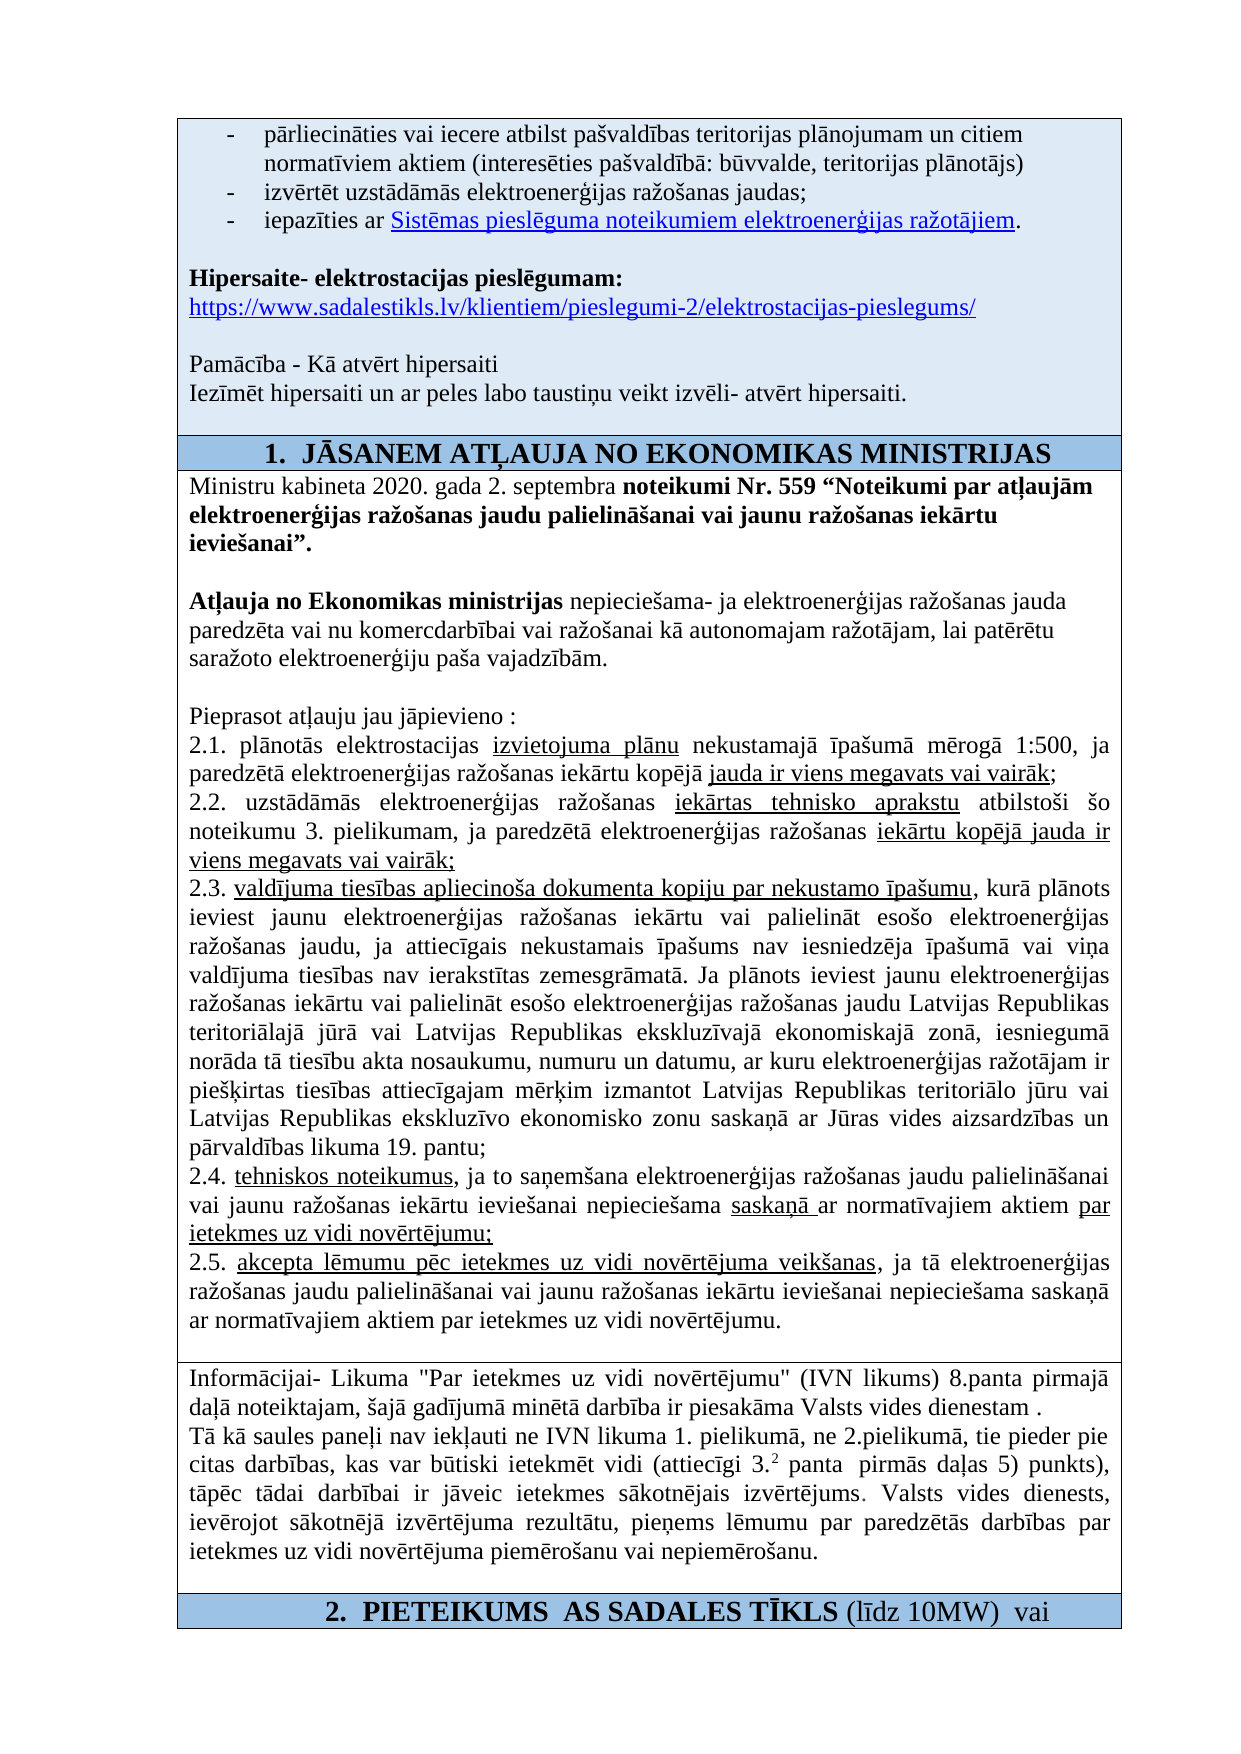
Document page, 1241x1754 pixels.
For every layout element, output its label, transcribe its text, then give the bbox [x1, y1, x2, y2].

table_cell Ministru kabineta 2020. gada 2. septembra noteikumi Nr. 559 “Noteikumi par atļaujām elektroenerģijas ražošanas jaudu palielināšanai vai jaunu ražošanas iekārtu ieviešanai”. Atļauja no Ekonomikas ministrijas nepieciešama- ja elektroenerģijas ražošanas jauda paredzēta vai nu komercdarbībai vai ražošanai kā autonomajam ražotājam, lai patērētu saražoto elektroenerģiju paša vajadzībām. Pieprasot atļauju jau jāpievieno : 2.1. plānotās elektrostacijas izvietojuma plānu nekustamajā īpašumā mērogā 1:500, ja paredzētā elektroenerģijas ražošanas iekārtu kopējā jauda ir viens megavats vai vairāk; 2.2. uzstādāmās elektroenerģijas ražošanas iekārtas tehnisko aprakstu atbilstoši šo noteikumu 3. pielikumam, ja paredzētā elektroenerģijas ražošanas iekārtu kopējā jauda ir viens megavats vai vairāk; 2.3. valdījuma tiesības apliecinoša dokumenta kopiju par nekustamo īpašumu, kurā plānots ieviest jaunu elektroenerģijas ražošanas iekārtu vai palielināt esošo elektroenerģijas ražošanas jaudu, ja attiecīgais nekustamais īpašums nav iesniedzēja īpašumā vai viņa valdījuma tiesības nav ierakstītas zemesgrāmatā. Ja plānots ieviest jaunu elektroenerģijas ražošanas iekārtu vai palielināt esošo elektroenerģijas ražošanas jaudu Latvijas Republikas teritoriālajā jūrā vai Latvijas Republikas ekskluzīvajā ekonomiskajā zonā, iesniegumā norāda tā tiesību akta nosaukumu, numuru un datumu, ar kuru elektroenerģijas ražotājam ir piešķirtas tiesības attiecīgajam mērķim izmantot Latvijas Republikas teritoriālo jūru vai Latvijas Republikas ekskluzīvo ekonomisko zonu saskaņā ar Jūras vides aizsardzības un pārvaldības likuma 19. pantu; 2.4. tehniskos noteikumus, ja to saņemšana elektroenerģijas ražošanas jaudu palielināšanai vai jaunu ražošanas iekārtu ieviešanai nepieciešama saskaņā ar normatīvajiem aktiem par ietekmes uz vidi novērtējumu; 2.5. akcepta lēmumu pēc ietekmes uz vidi novērtējuma veikšanas, ja tā elektroenerģijas ražošanas jaudu palielināšanai vai jaunu ražošanas iekārtu ieviešanai nepieciešama saskaņā ar normatīvajiem aktiem par ietekmes uz vidi novērtējumu. [178, 471, 1121, 1362]
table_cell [178, 1594, 1121, 1628]
table_cell pārliecināties vai iecere atbilst pašvaldības teritorijas plānojumam un citiem normatīviem aktiem (interesēties pašvaldībā: būvvalde, teritorijas plānotājs) izvērtēt uzstādāmās elektroenerģijas ražošanas jaudas; iepazīties ar Sistēmas pieslēguma noteikumiem elektroenerģijas ražotājiem. Hipersaite- elektrostacijas pieslēgumam: https://www.sadalestikls.lv/klientiem/pieslegumi-2/elektrostacijas-pieslegums/ Pamācība - Kā atvērt hipersaiti Iezīmēt hipersaiti un ar peles labo taustiņu veikt izvēli- atvērt hipersaiti. [178, 119, 1121, 435]
table_cell Informācijai- Likuma "Par ietekmes uz vidi novērtējumu" (IVN likums) 8.panta pirmajā daļā noteiktajam, šajā gadījumā minētā darbība ir piesakāma Valsts vides dienestam . Tā kā saules paneļi nav iekļauti ne IVN likuma 1. pielikumā, ne 2.pielikumā, tie pieder pie citas darbības, kas var būtiski ietekmēt vidi (attiecīgi 3.2 panta pirmās daļas 5) punkts), tāpēc tādai darbībai ir jāveic ietekmes sākotnējais izvērtējums. Valsts vides dienests, ievērojot sākotnējā izvērtējuma rezultātu, pieņems lēmumu par paredzētās darbības par ietekmes uz vidi novērtējuma piemērošanu vai nepiemērošanu. [178, 1363, 1121, 1593]
table_cell JĀSANEM ATĻAUJA NO EKONOMIKAS MINISTRIJAS [178, 436, 1121, 470]
